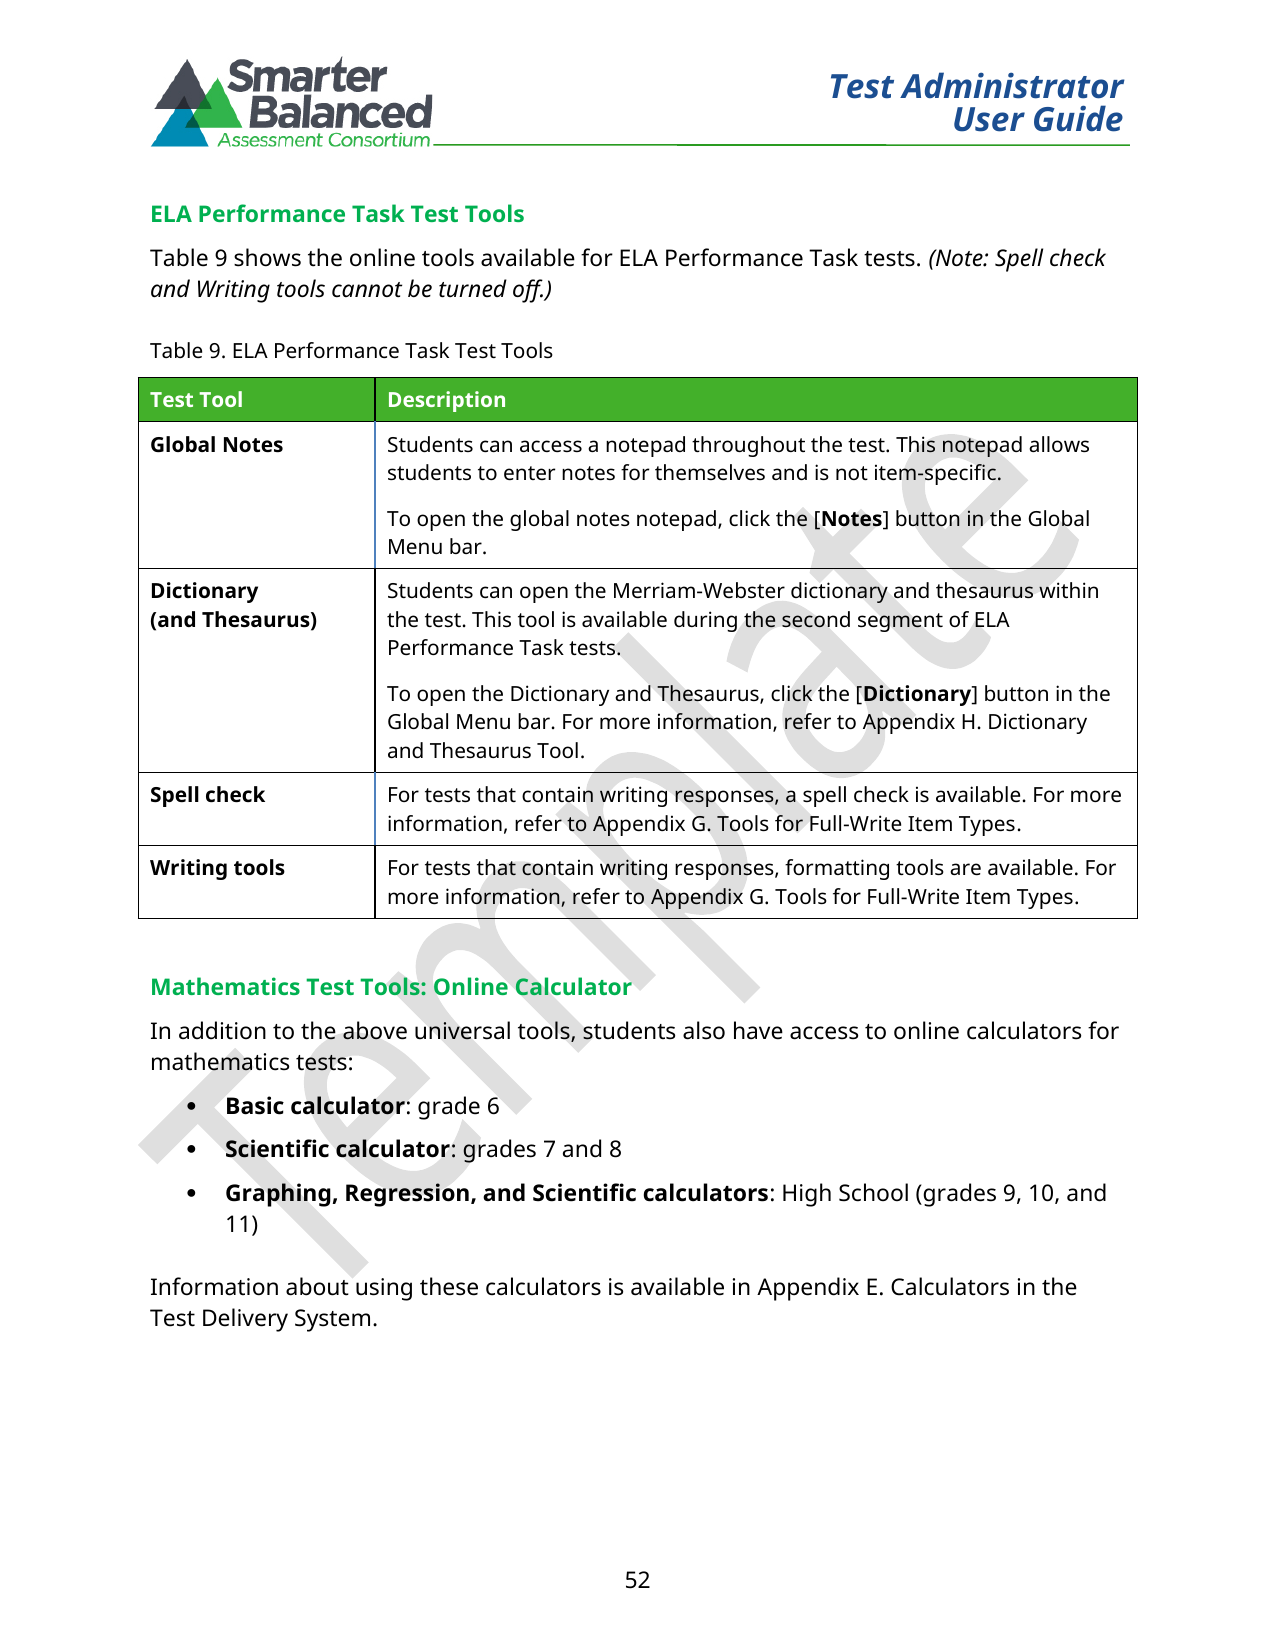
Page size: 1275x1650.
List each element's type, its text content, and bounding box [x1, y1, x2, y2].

text Table 9. ELA Performance Task Test Tools [150, 336, 1125, 364]
subtitle Mathematics Test Tools: Online Calculator [150, 971, 1125, 1002]
text Information about using these calculators is available in Appendix E. Calculators in the Test Delivery System. [150, 1271, 1125, 1333]
table_cell For tests that contain writing responses, a spell check is available. For more information, refer to Appendix G. Tools for Full-Write Item Types. [376, 773, 1137, 845]
text In addition to the above universal tools, students also have access to online calculators for mathematics tests: [150, 1014, 1125, 1077]
list Graphing, Regression, and Scientific calculators: High School (grades 9, 10, and 11) [187, 1177, 1125, 1239]
table_header Test Tool [139, 378, 374, 421]
table_header Description [376, 378, 1137, 421]
text Table 9 shows the online tools available for ELA Performance Task tests. (Note: Spell check and Writing tools cannot be turned off.) [150, 242, 1125, 304]
table_cell Global Notes [139, 422, 374, 568]
table_cell Students can access a notepad throughout the test. This notepad allows students to enter notes for themselves and is not item-specific. To open the global notes notepad, click the [Notes] button in the Global Menu bar. [376, 422, 1137, 568]
picture [150, 56, 433, 147]
table_cell Writing tools [139, 846, 374, 918]
table_cell Spell check [139, 773, 374, 845]
table_cell Students can open the Merriam-Webster dictionary and thesaurus within the test. This tool is available during the second segment of ELA Performance Task tests. To open the Dictionary and Thesaurus, click the [Dictionary] button in the Global Menu bar. For more information, refer to Appendix H. Dictionary and Thesaurus Tool. [376, 569, 1137, 772]
subtitle ELA Performance Task Test Tools [150, 198, 1125, 229]
table_cell For tests that contain writing responses, formatting tools are available. For more information, refer to Appendix G. Tools for Full-Write Item Types. [376, 846, 1137, 918]
list Basic calculator: grade 6 [187, 1089, 1125, 1121]
table_cell Dictionary (and Thesaurus) [139, 569, 374, 772]
list Scientific calculator: grades 7 and 8 [187, 1133, 1125, 1164]
